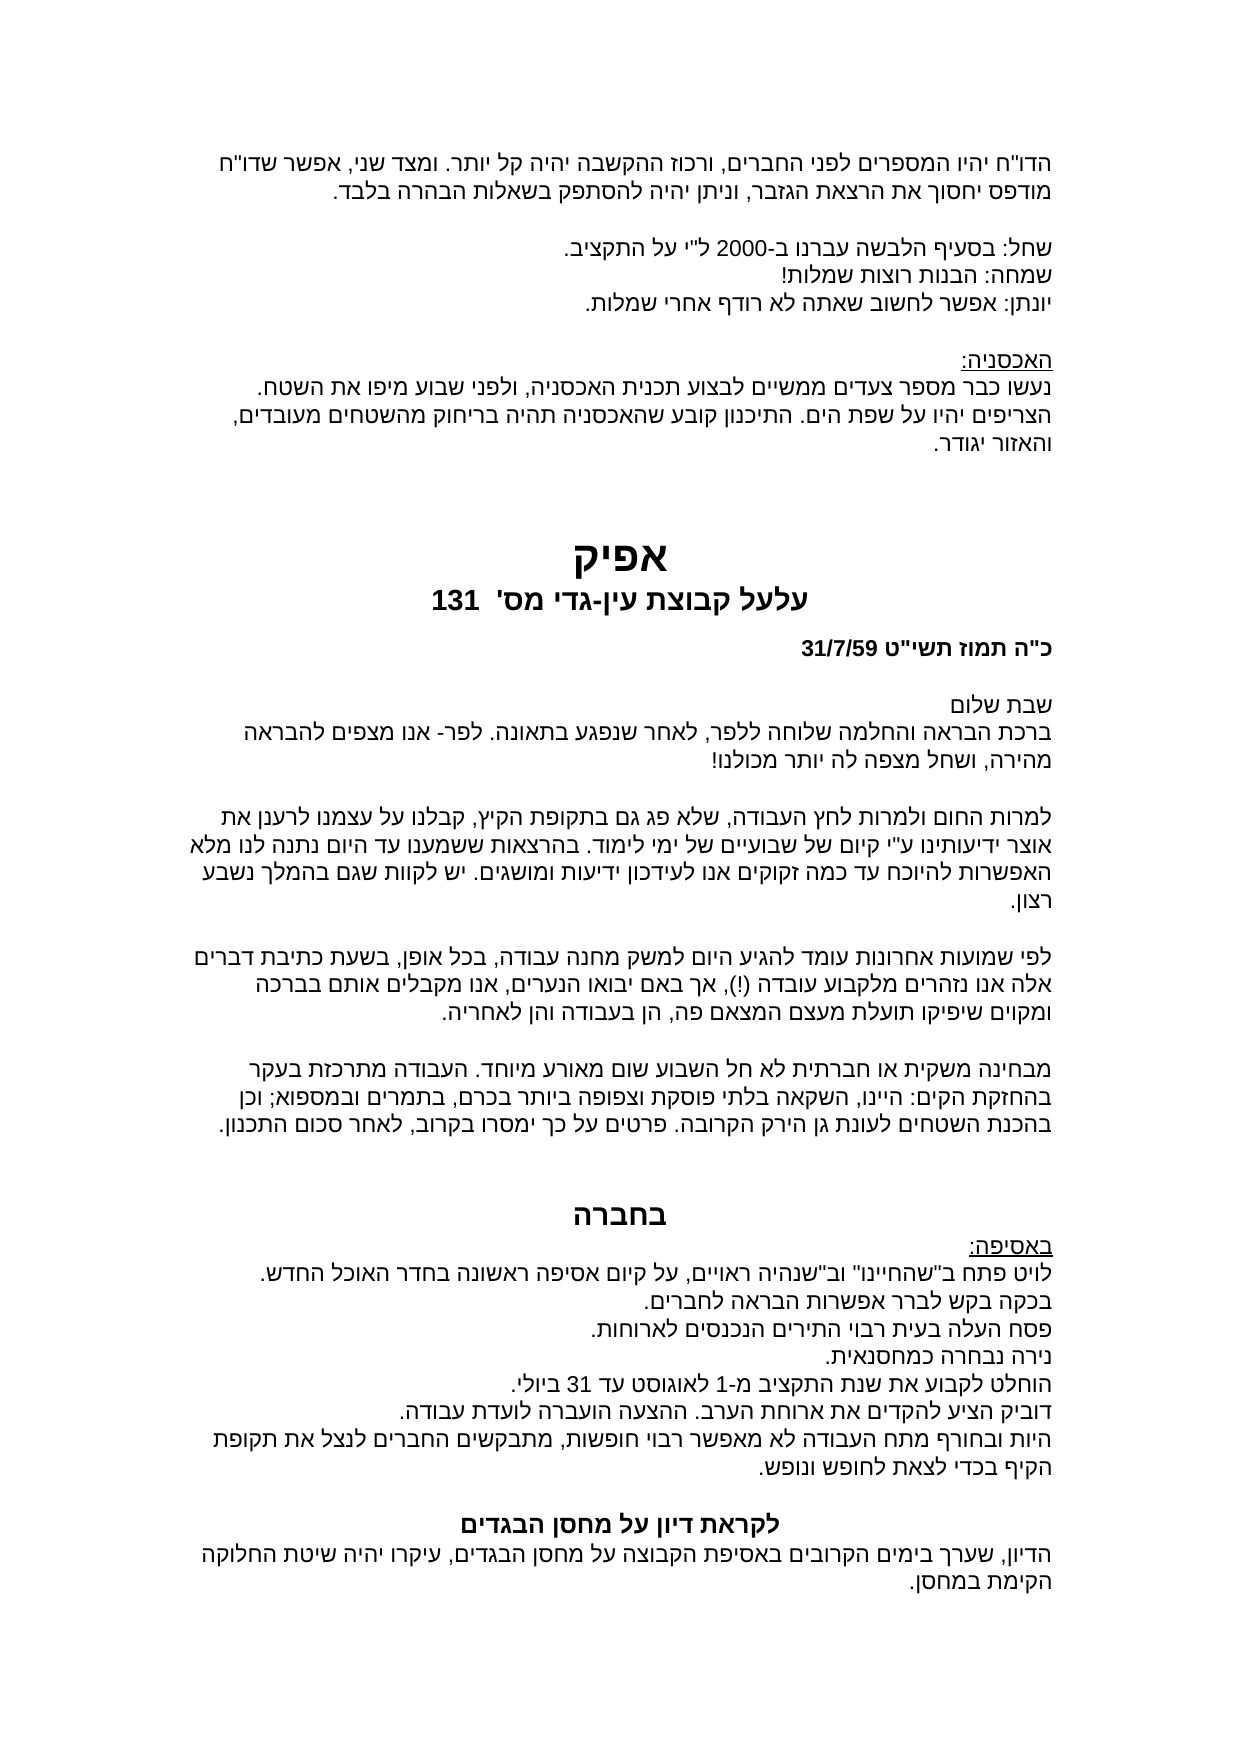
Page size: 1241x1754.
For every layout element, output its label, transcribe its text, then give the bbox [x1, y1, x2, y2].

text שמחה: הבנות רוצות שמלות! [187, 262, 1053, 288]
text מבחינה משקית או חברתית לא חל השבוע שום מאורע מיוחד. העבודה מתרכזת בעקר בהחזקת הקים: היינו, השקאה בלתי פוסקת וצפופה ביותר בכרם, בתמרים ובמספוא; וכן בהכנת השטחים לעונת גן הירק הקרובה. פרטים על כך ימסרו בקרוב, לאחר סכום התכנון. [187, 1056, 1053, 1137]
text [187, 150, 1053, 204]
text לפי שמועות אחרונות עומד להגיע היום למשק מחנה עבודה, בכל אופן, בשעת כתיבת דברים אלה אנו נזהרים מלקבוע עובדה (!), אך באם יבואו הנערים, אנו מקבלים אותם בברכה ומקוים שיפיקו תועלת מעצם המצאם פה, הן בעבודה והן לאחריה. [187, 944, 1053, 1025]
text שחל: בסעיף הלבשה עברנו ב-2000 ל"י על התקציב. [187, 234, 1053, 261]
text בכקה בקש לברר אפשרות הבראה לחברים. [187, 1288, 1053, 1314]
text בחברה [187, 1197, 1053, 1231]
text למרות החום ולמרות לחץ העבודה, שלא פג גם בתקופת הקיץ, קבלנו על עצמנו לרענן את אוצר ידיעותינו ע"י קיום של שבועיים של ימי לימוד. בהרצאות ששמענו עד היום נתנה לנו מלא האפשרות להיוכח עד כמה זקוקים אנו לעידכון ידיעות ומושגים. יש לקוות שגם בהמלך נשבע רצון. [187, 804, 1053, 913]
text נירה נבחרה כמחסנאית. [187, 1343, 1053, 1369]
text הוחלט לקבוע את שנת התקציב מ-1 לאוגוסט עד 31 ביולי. [187, 1371, 1053, 1397]
text עלעל קבוצת עין-גדי מס' 131 [187, 583, 1053, 616]
text דוביק הציע להקדים את ארוחת הערב. ההצעה הועברה לועדת עבודה. [187, 1398, 1053, 1425]
text כ"ה תמוז תשי"ט 31/7/59 [187, 635, 1053, 661]
text אפיק [187, 533, 1053, 581]
text לויט פתח ב"שהחיינו" וב"שנהיה ראויים, על קיום אסיפה ראשונה בחדר האוכל החדש. [187, 1260, 1053, 1287]
text יונתן: אפשר לחשוב שאתה לא רודף אחרי שמלות. [187, 290, 1053, 316]
text שבת שלום [187, 692, 1053, 718]
text ברכת הבראה והחלמה שלוחה ללפר, לאחר שנפגע בתאונה. לפר- אנו מצפים להבראה מהירה, ושחל מצפה לה יותר מכולנו! [187, 719, 1053, 773]
text היות ובחורף מתח העבודה לא מאפשר רבוי חופשות, מתבקשים החברים לנצל את תקופת הקיף בכדי לצאת לחופש ונופש. [187, 1426, 1053, 1480]
text פסח העלה בעית רבוי התירים הנכנסים לארוחות. [187, 1316, 1053, 1342]
text באסיפה: [187, 1233, 1053, 1259]
text לקראת דיון על מחסן הבגדים [187, 1511, 1053, 1539]
text נעשו כבר מספר צעדים ממשיים לבצוע תכנית האכסניה, ולפני שבוע מיפו את השטח. הצריפים יהיו על שפת הים. התיכנון קובע שהאכסניה תהיה בריחוק מהשטחים מעובדים, והאזור יגודר. [187, 374, 1053, 456]
text הדיון, שערך בימים הקרובים באסיפת הקבוצה על מחסן הבגדים, עיקרו יהיה שיטת החלוקה הקימת במחסן. [187, 1541, 1053, 1594]
text האכסניה: [187, 347, 1053, 373]
